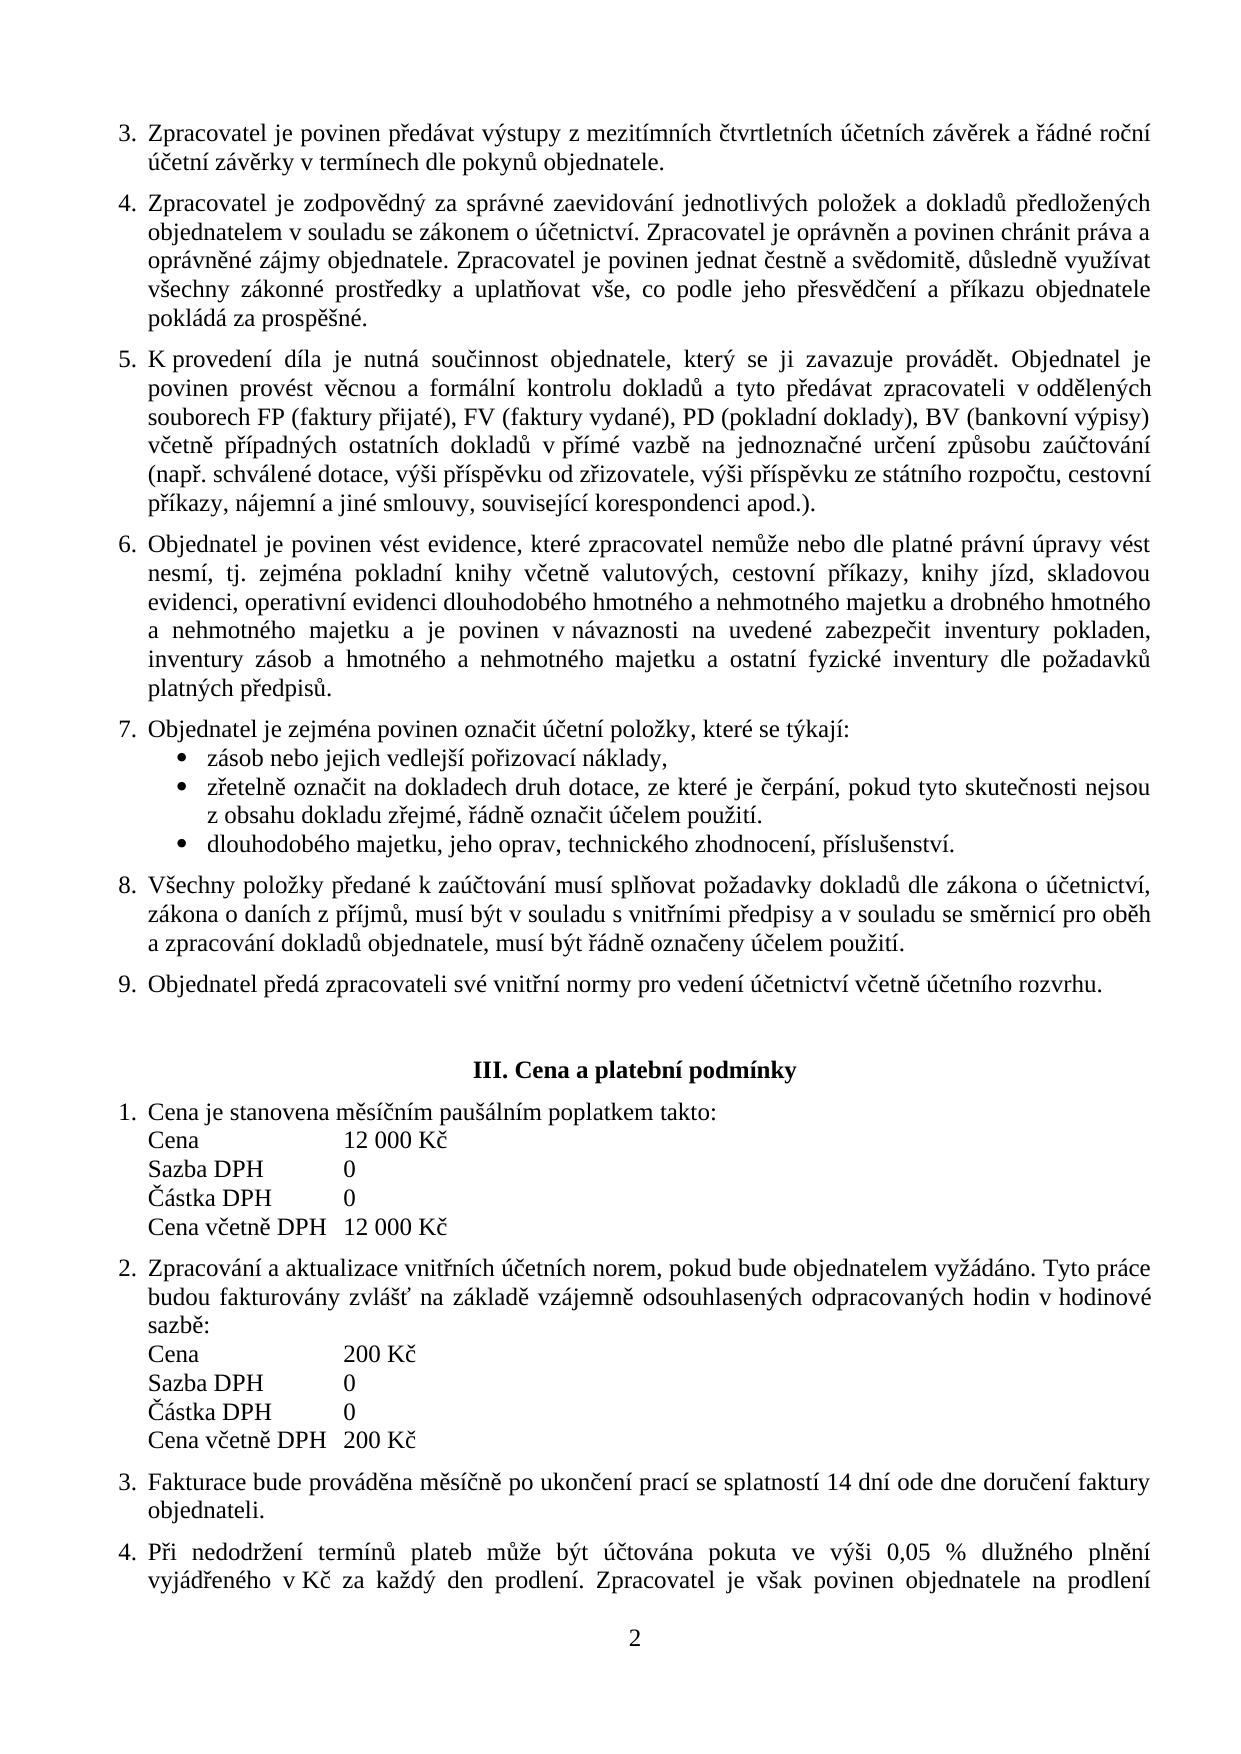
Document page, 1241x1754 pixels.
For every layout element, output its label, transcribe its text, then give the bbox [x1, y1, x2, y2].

list Cena je stanovena měsíčním paušálním poplatkem takto: [118, 1097, 1152, 1126]
text Cena včetně DPH 200 Kč [148, 1426, 1152, 1454]
list Zpracovatel je zodpovědný za správné zaevidování jednotlivých položek a dokladů předložených objednatelem v souladu se zákonem o účetnictví. Zpracovatel je oprávněn a povinen chránit práva a oprávněné zájmy objednatele. Zpracovatel je povinen jednat čestně a svědomitě, důsledně využívat všechny zákonné prostředky a uplatňovat vše, co podle jeho přesvědčení a příkazu objednatele pokládá za prospěšné. [118, 188, 1152, 332]
list Zpracovatel je povinen předávat výstupy z mezitímních čtvrtletních účetních závěrek a řádné roční účetní závěrky v termínech dle pokynů objednatele. [118, 118, 1152, 176]
list Objednatel předá zpracovateli své vnitřní normy pro vedení účetnictví včetně účetního rozvrhu. [118, 969, 1152, 998]
list zřetelně označit na dokladech druh dotace, ze které je čerpání, pokud tyto skutečnosti nejsou z obsahu dokladu zřejmé, řádně označit účelem použití. [177, 772, 1152, 829]
text Cena včetně DPH 12 000 Kč [148, 1212, 1152, 1241]
text Cena 200 Kč [148, 1339, 1152, 1368]
list Cena 12 000 Kč [148, 1126, 1152, 1154]
list dlouhodobého majetku, jeho oprav, technického zhodnocení, příslušenství. [177, 829, 1152, 858]
list Objednatel je povinen vést evidence, které zpracovatel nemůže nebo dle platné právní úpravy vést nesmí, tj. zejména pokladní knihy včetně valutových, cestovní příkazy, knihy jízd, skladovou evidenci, operativní evidenci dlouhodobého hmotného a nehmotného majetku a drobného hmotného a nehmotného majetku a je povinen v návaznosti na uvedené zabezpečit inventury pokladen, inventury zásob a hmotného a nehmotného majetku a ostatní fyzické inventury dle požadavků platných předpisů. [118, 529, 1152, 702]
list zásob nebo jejich vedlejší pořizovací náklady, [177, 743, 1152, 772]
list K provedení díla je nutná součinnost objednatele, který se ji zavazuje provádět. Objednatel je povinen provést věcnou a formální kontrolu dokladů a tyto předávat zpracovateli v oddělených souborech FP (faktury přijaté), FV (faktury vydané), PD (pokladní doklady), BV (bankovní výpisy) včetně případných ostatních dokladů v přímé vazbě na jednoznačné určení způsobu zaúčtování (např. schválené dotace, výši příspěvku od zřizovatele, výši příspěvku ze státního rozpočtu, cestovní příkazy, nájemní a jiné smlouvy, související korespondenci apod.). [118, 344, 1152, 517]
list Fakturace bude prováděna měsíčně po ukončení prací se splatností 14 dní ode dne doručení faktury objednateli. [118, 1467, 1152, 1524]
text Částka DPH 0 [148, 1397, 1152, 1426]
text III. Cena a platební podmínky [118, 1056, 1152, 1084]
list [118, 1537, 1152, 1594]
list Všechny položky předané k zaúčtování musí splňovat požadavky dokladů dle zákona o účetnictví, zákona o daních z příjmů, musí být v souladu s vnitřními předpisy a v souladu se směrnicí pro oběh a zpracování dokladů objednatele, musí být řádně označeny účelem použití. [118, 871, 1152, 957]
text Sazba DPH 0 [118, 1154, 1152, 1183]
text Částka DPH 0 [148, 1183, 1152, 1212]
list Zpracování a aktualizace vnitřních účetních norem, pokud bude objednatelem vyžádáno. Tyto práce budou fakturovány zvlášť na základě vzájemně odsouhlasených odpracovaných hodin v hodinové sazbě: [118, 1253, 1152, 1339]
list Objednatel je zejména povinen označit účetní položky, které se týkají: [118, 714, 1152, 743]
text Sazba DPH 0 [148, 1368, 1152, 1397]
